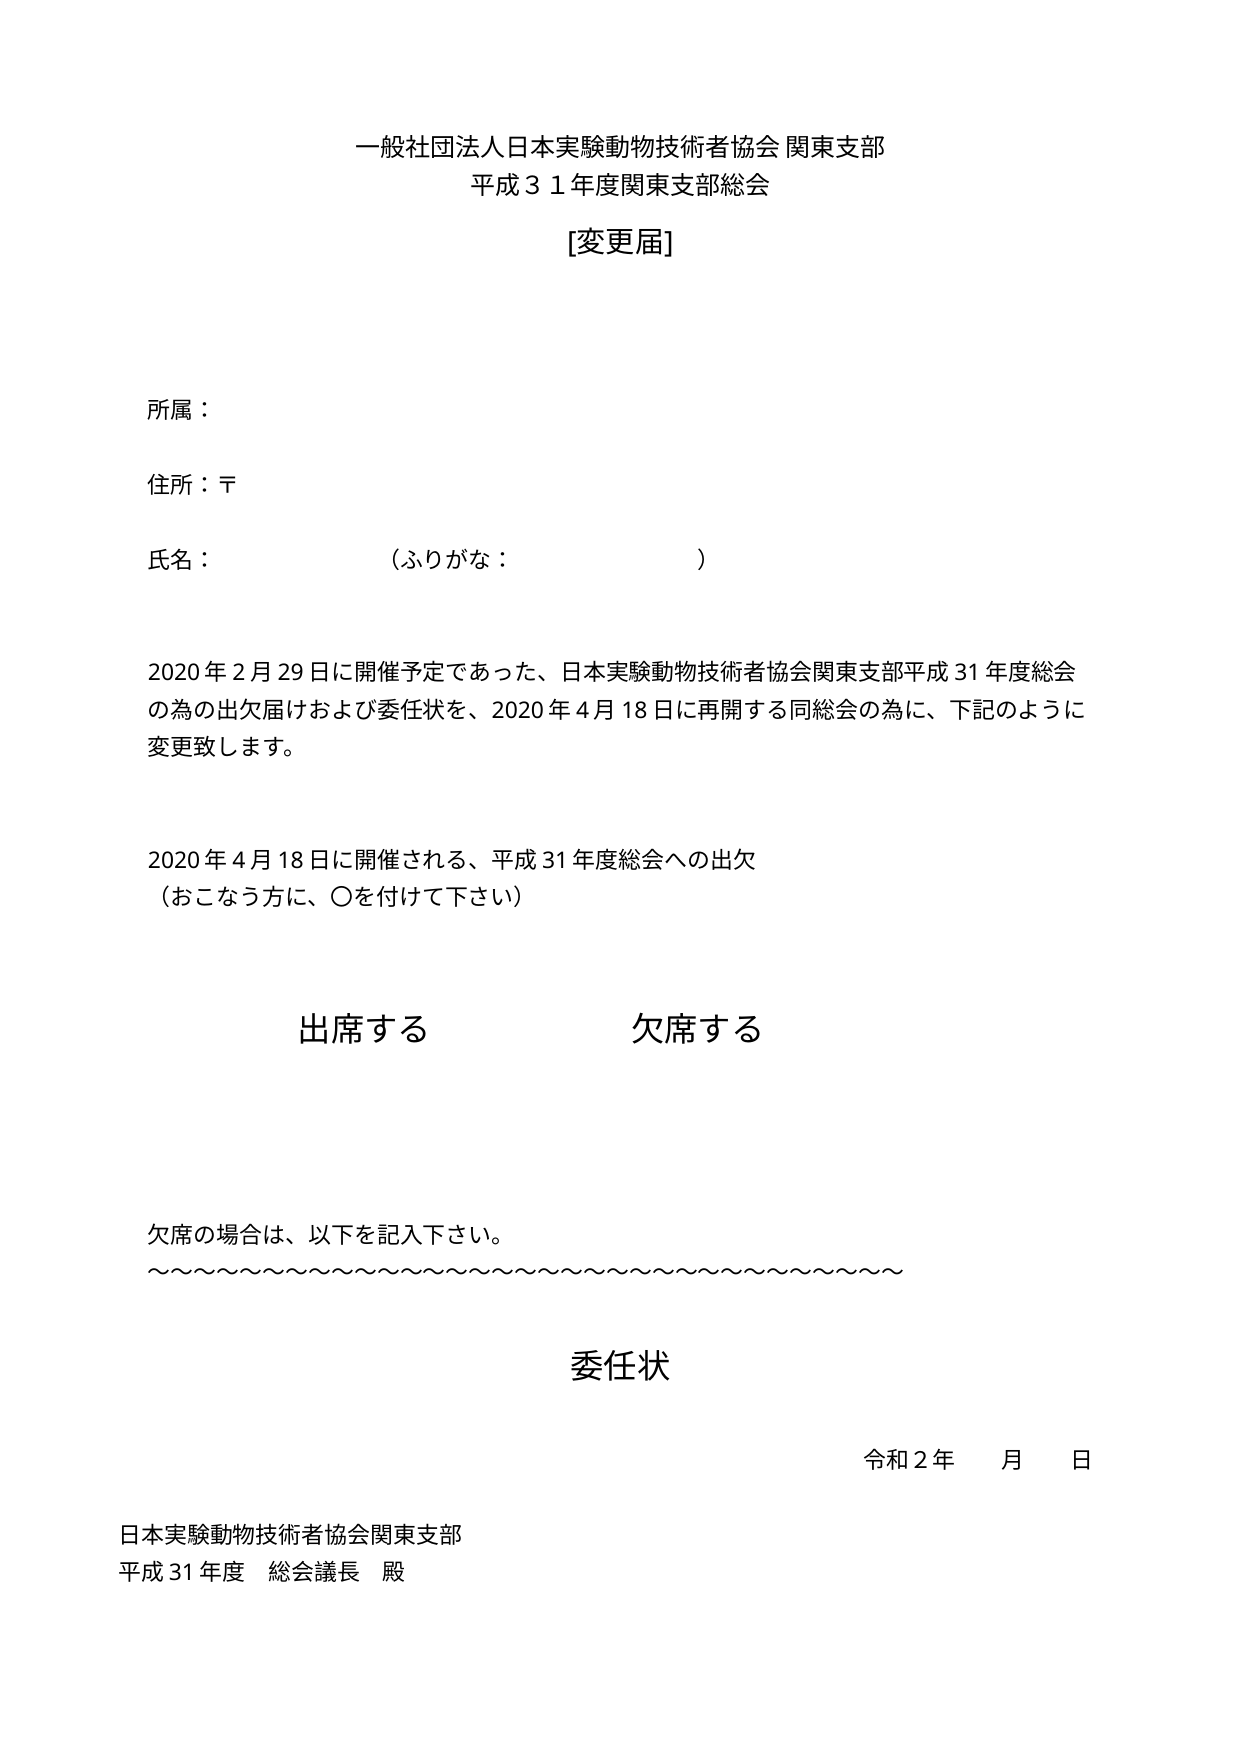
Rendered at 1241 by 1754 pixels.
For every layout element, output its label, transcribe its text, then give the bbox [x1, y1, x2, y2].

text 委任状 [148, 1327, 1093, 1402]
text 住所：〒 [148, 464, 1093, 502]
text 日本実験動物技術者協会関東支部 [118, 1514, 1122, 1552]
text 氏名： （ふりがな： ） [148, 539, 1093, 577]
text 平成31年度 総会議長 殿 [118, 1552, 1122, 1589]
text 欠席の場合は、以下を記入下さい。 [148, 1214, 1093, 1252]
text 令和２年 月 日 [118, 1439, 1093, 1477]
text 平成３１年度関東支部総会 [148, 164, 1093, 202]
text （おこなう方に、〇を付けて下さい） [148, 877, 1093, 914]
text 2020年4月18日に開催される、平成31年度総会への出欠 [148, 839, 1093, 877]
text 出席する 欠席する [148, 989, 1093, 1064]
text [変更届] [148, 202, 1093, 277]
text 所属： [148, 389, 1093, 427]
text 一般社団法人日本実験動物技術者協会 関東支部 [148, 127, 1093, 164]
text 2020年2月29日に開催予定であった、日本実験動物技術者協会関東支部平成31年度総会の為の出欠届けおよび委任状を、2020年4月18日に再開する同総会の為に、下記のように変更致します。 [148, 652, 1093, 764]
text 〜〜〜〜〜〜〜〜〜〜〜〜〜〜〜〜〜〜〜〜〜〜〜〜〜〜〜〜〜〜〜〜〜 [148, 1252, 1093, 1289]
